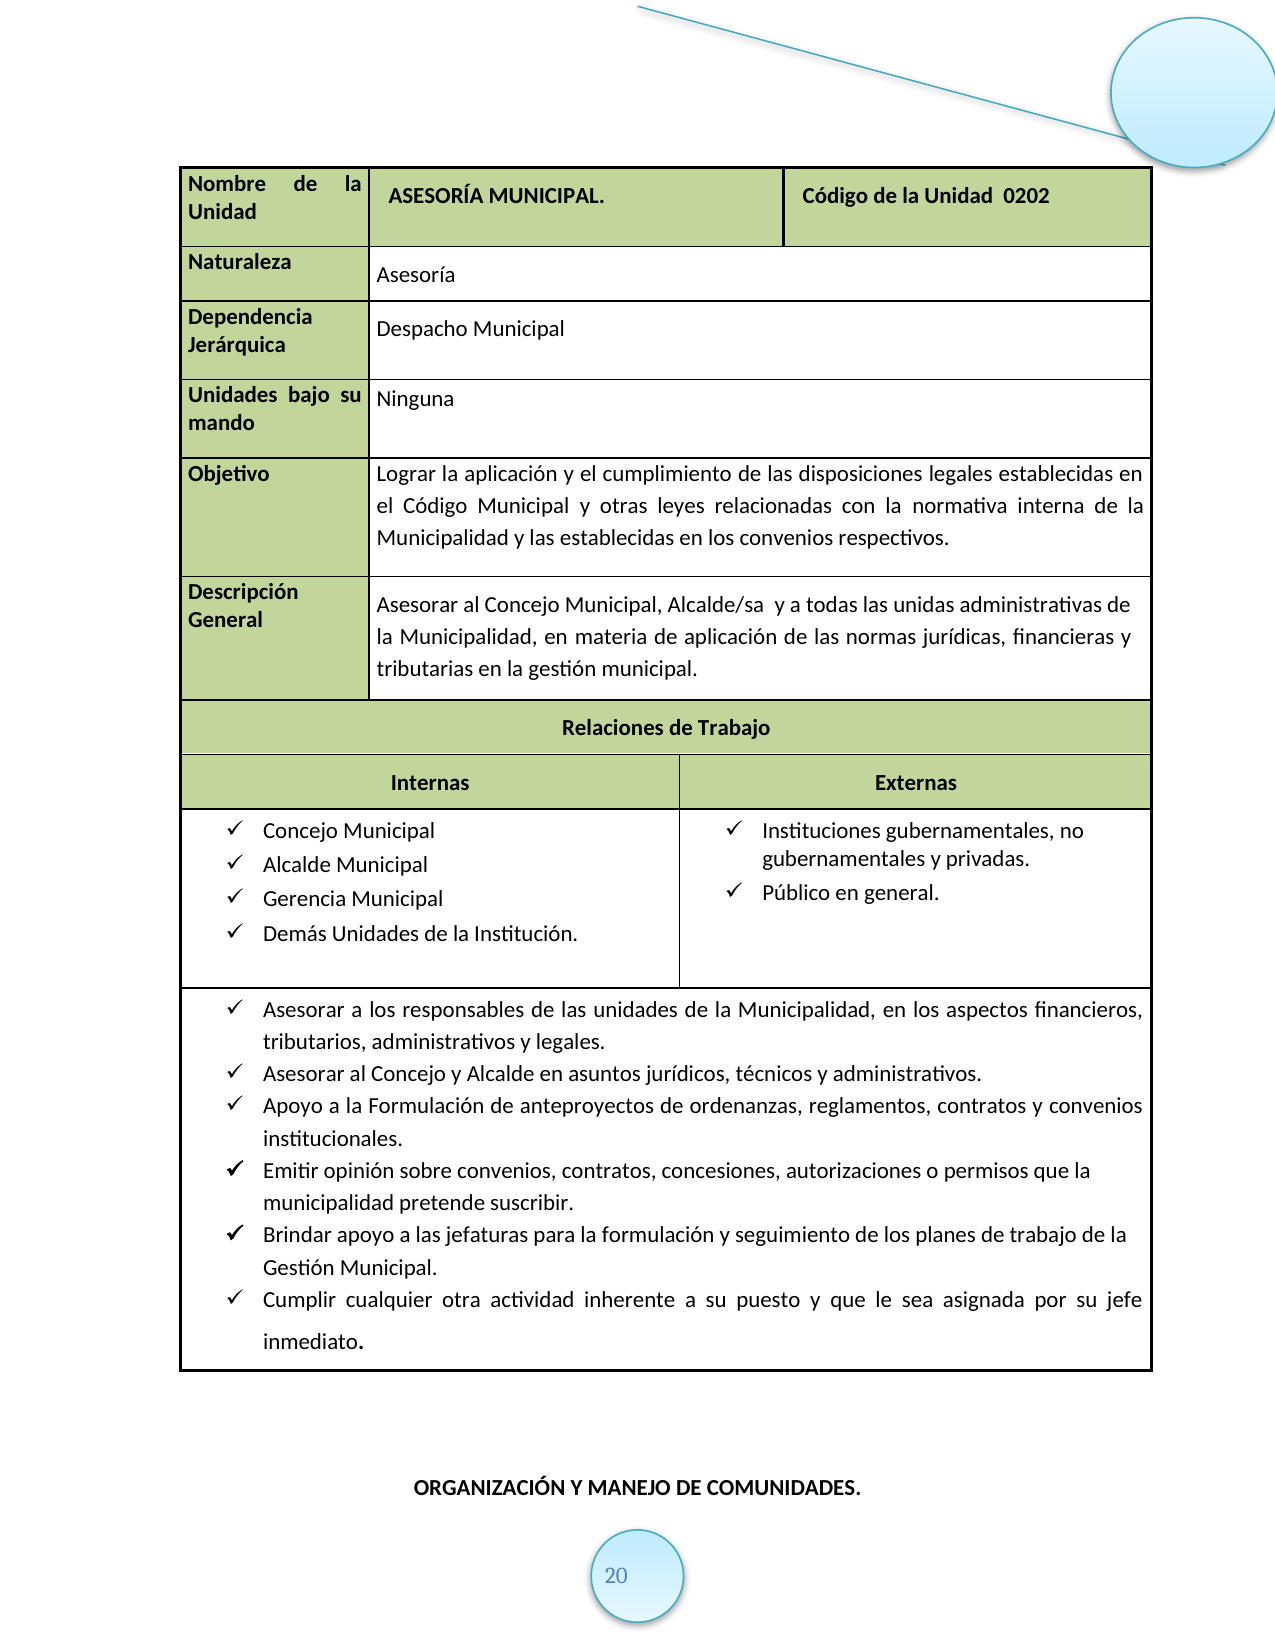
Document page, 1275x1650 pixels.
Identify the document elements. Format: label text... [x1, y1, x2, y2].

table_cell Internas [182, 755, 679, 808]
table_cell Asesorar al Concejo Municipal, Alcalde/sa y a todas las unidas administrativas de la Municipalidad, en materia de aplicación de las normas jurídicas, financieras y tributarias en la gestión municipal. [370, 577, 1150, 699]
table_cell Ninguna [370, 380, 1150, 457]
table_header ASESORÍA MUNICIPAL. [370, 169, 782, 246]
text ORGANIZACIÓN Y MANEJO DE COMUNIDADES. [177, 1473, 1098, 1501]
table_cell Despacho Municipal [370, 302, 1150, 379]
table_cell Instituciones gubernamentales, no gubernamentales y privadas. Público en general. [680, 810, 1150, 987]
table_cell Asesorar a los responsables de las unidades de la Municipalidad, en los aspectos financieros, tributarios, administrativos y legales. Asesorar al Concejo y Alcalde en asuntos jurídicos, técnicos y administrativos. Apoyo a la Formulación de anteproyectos de ordenanzas, reglamentos, contratos y convenios institucionales. Emitir opinión sobre convenios, contratos, concesiones, autorizaciones o permisos que la municipalidad pretende suscribir. Brindar apoyo a las jefaturas para la formulación y seguimiento de los planes de trabajo de la Gestión Municipal. Cumplir cualquier otra actividad inherente a su puesto y que le sea asignada por su jefe inmediato. [182, 989, 1150, 1369]
table_cell Objetivo [182, 459, 368, 576]
table_header Nombre de la Unidad [182, 169, 368, 246]
table_cell Relaciones de Trabajo [182, 701, 1150, 753]
table_cell Dependencia Jerárquica [182, 302, 368, 379]
table_header Código de la Unidad 0202 [785, 169, 1150, 246]
table_cell Externas [680, 755, 1150, 808]
table_cell Concejo Municipal Alcalde Municipal Gerencia Municipal Demás Unidades de la Institución. [182, 810, 679, 987]
table_cell Descripción General [182, 577, 368, 699]
table_cell Naturaleza [182, 247, 368, 300]
table_cell Unidades bajo su mando [182, 380, 368, 457]
table_cell Lograr la aplicación y el cumplimiento de las disposiciones legales establecidas en el Código Municipal y otras leyes relacionadas con la normativa interna de la Municipalidad y las establecidas en los convenios respectivos. [370, 459, 1150, 576]
table_cell Asesoría [370, 247, 1150, 300]
